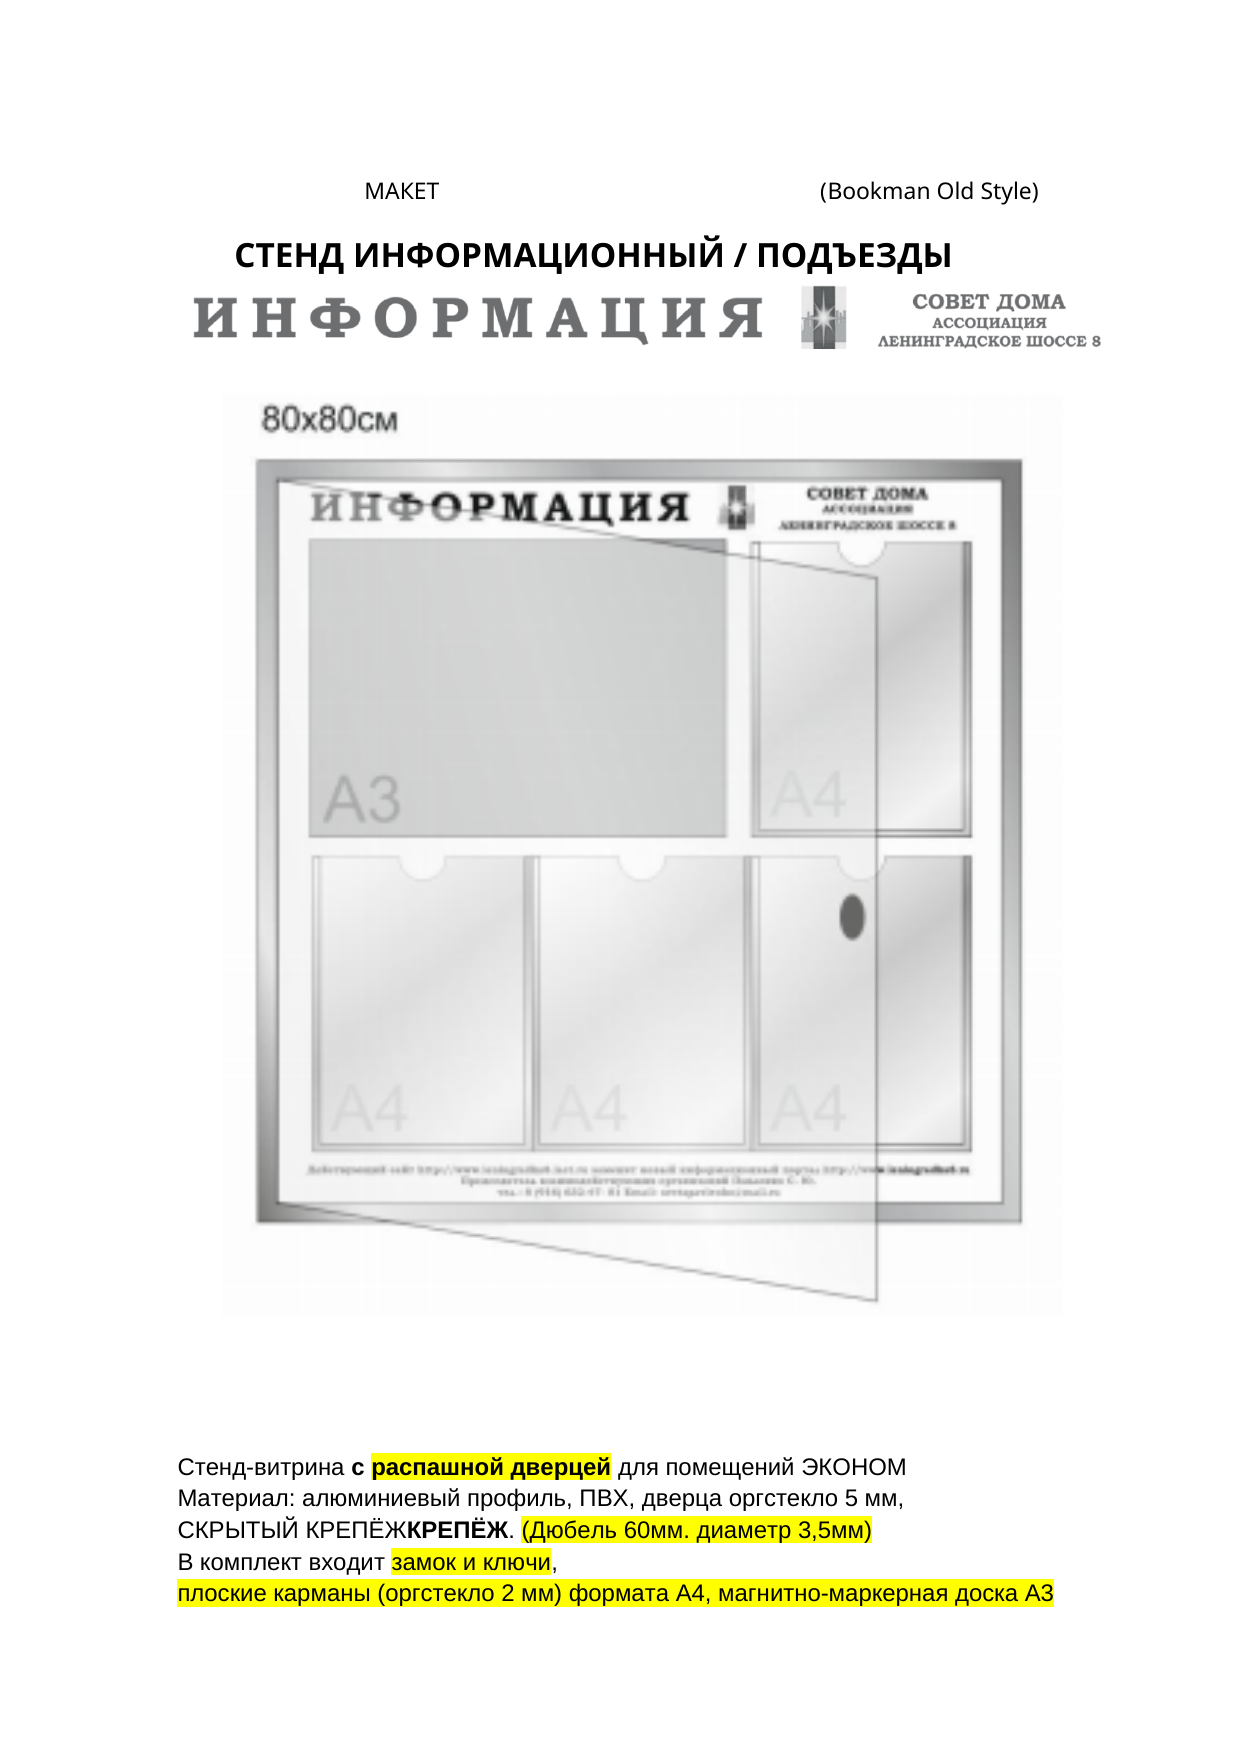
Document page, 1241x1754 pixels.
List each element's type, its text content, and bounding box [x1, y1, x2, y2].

picture [186, 283, 1113, 354]
picture [198, 375, 1064, 1326]
text СТЕНД ИНФОРМАЦИОННЫЙ / ПОДЪЕЗДЫ [177, 232, 1152, 277]
text МАКЕТ (Bookman Old Style) [177, 175, 1152, 206]
text Стенд-витрина с распашной дверцей для помещений ЭКОНОМ Материал: алюминиевый профиль, ПВХ, дверца оргстекло , СКРЫТЫЙ КРЕПЁЖКРЕПЁЖ. (Дюбель 60мм. диаметр 3,5мм) В комплект входит замок и ключи, плоские карманы (оргстекло ) формата А4, магнитно-маркерная доска А3 [177, 1452, 1152, 1607]
